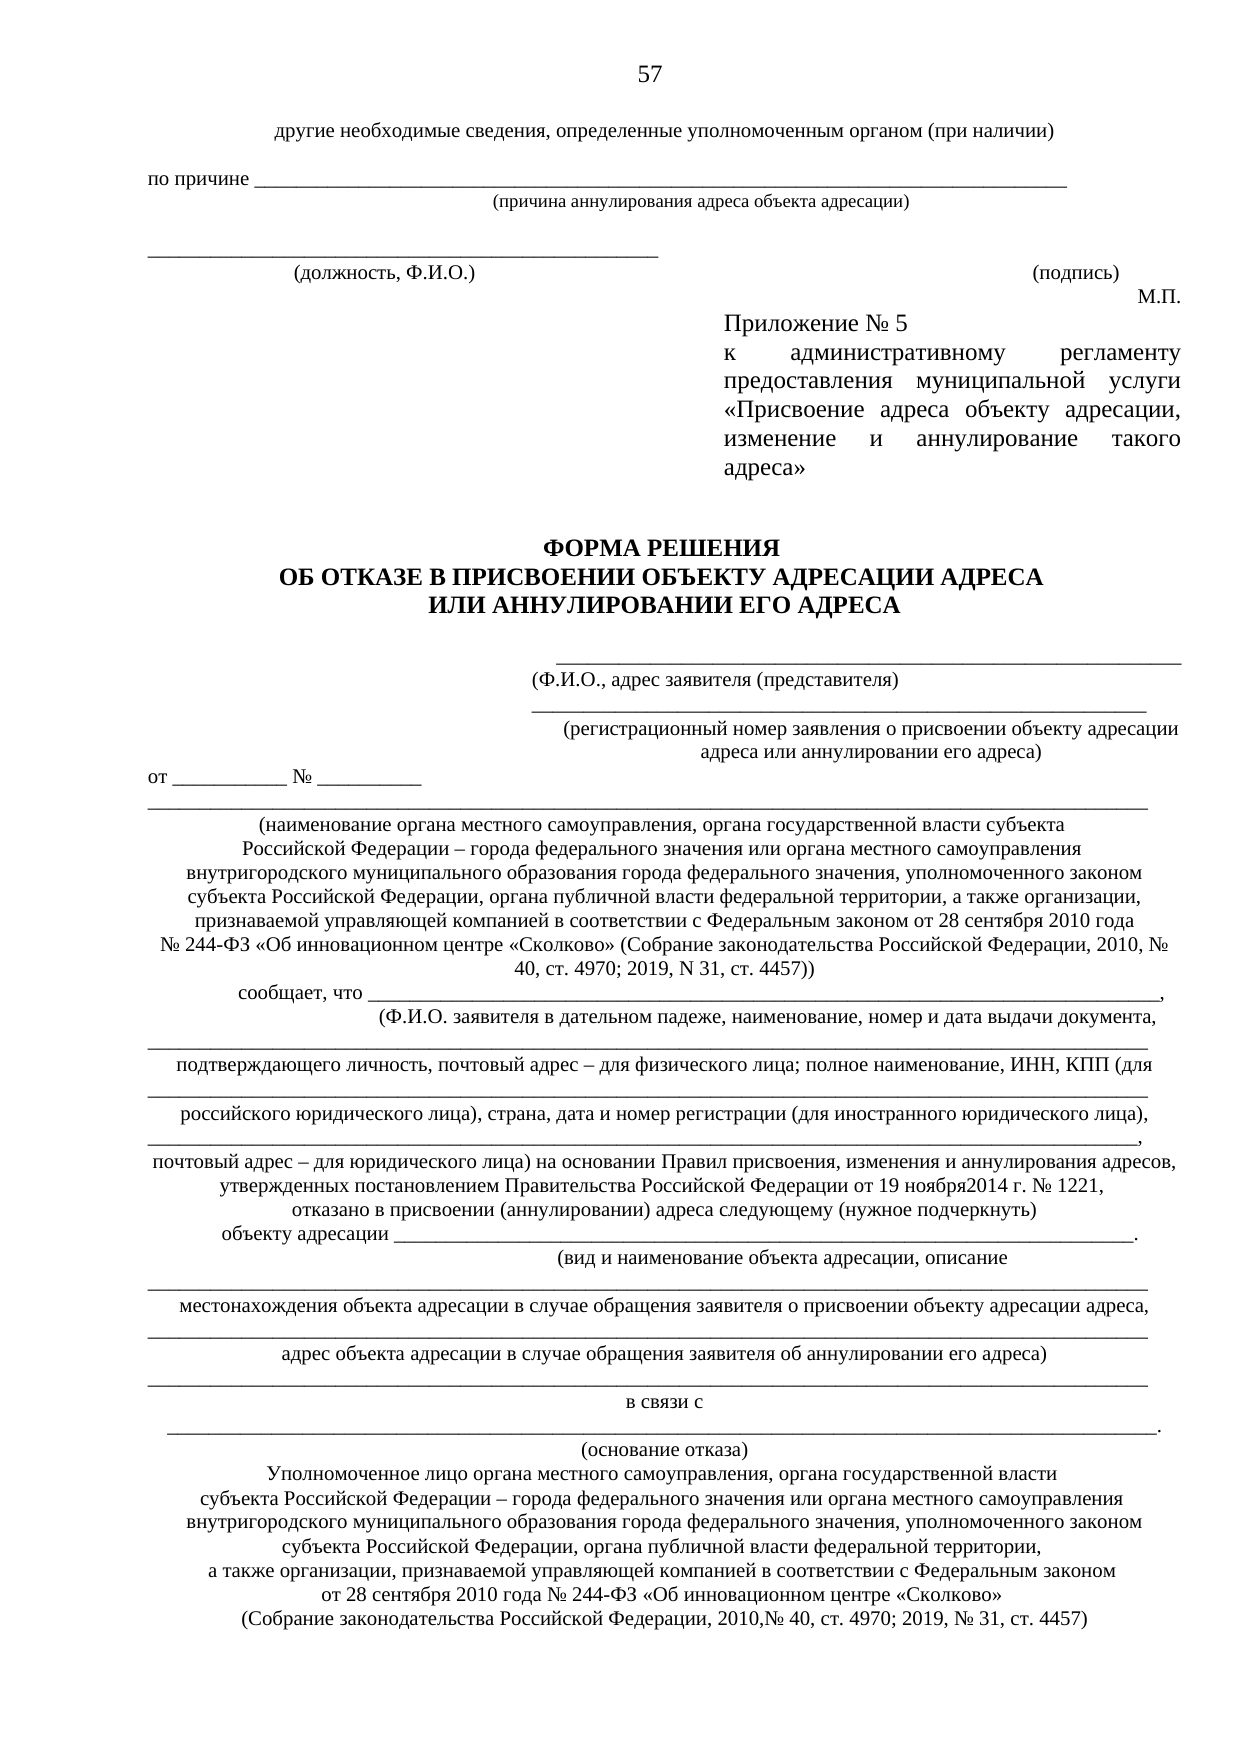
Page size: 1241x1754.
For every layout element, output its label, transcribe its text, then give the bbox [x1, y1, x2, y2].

text адрес объекта адресации в случае обращения заявителя об аннулировании его адреса) [148, 1341, 1181, 1365]
text ___________________________________________________________ [532, 691, 1181, 715]
text ________________________________________________________________________________________________ [148, 1076, 1181, 1100]
text ________________________________________________________________________________________________ [148, 1365, 1181, 1389]
text Уполномоченное лицо органа местного самоуправления, органа государственной власти субъекта Российской Федерации – города федерального значения или органа местного самоуправления внутригородского муниципального образования города федерального значения, уполномоченного законом субъекта Российской Федерации, органа публичной власти федеральной территории, а также организации, признаваемой управляющей компанией в соответствии с Федеральным законом от 28 сентября 2010 года № 244-ФЗ «Об инновационном центре «Сколково» (Собрание законодательства Российской Федерации, 2010,№ 40, ст. 4970; 2019, № 31, ст. 4457) [148, 1461, 1181, 1630]
text объекту адресации _______________________________________________________________________. [148, 1221, 1181, 1245]
text (причина аннулирования адреса объекта адресации) [221, 190, 1181, 212]
text (наименование органа местного самоуправления, органа государственной власти субъекта Российской Федерации – города федерального значения или органа местного самоуправления внутригородского муниципального образования города федерального значения, уполномоченного законом субъекта Российской Федерации, органа публичной власти федеральной территории, а также организации, признаваемой управляющей компанией в соответствии с Федеральным законом от 28 сентября 2010 года [148, 812, 1181, 932]
text _________________________________________________ [148, 236, 1181, 260]
text Приложение № 5 [724, 308, 1181, 337]
text местонахождения объекта адресации в случае обращения заявителя о присвоении объекту адресации адреса, [148, 1293, 1181, 1317]
text сообщает, что ____________________________________________________________________________, (Ф.И.О. заявителя в дательном падеже, наименование, номер и дата выдачи документа, [221, 980, 1181, 1028]
text М.П. [148, 284, 1181, 308]
text (вид и наименование объекта адресации, описание [148, 1245, 1181, 1269]
text ________________________________________________________________________________________________ [148, 1269, 1181, 1293]
text ________________________________________________________________________________________________ [148, 1028, 1181, 1052]
text по причине ______________________________________________________________________________ [148, 166, 1181, 190]
text (регистрационный номер заявления о присвоении объекту адресации адреса или аннулировании его адреса) [561, 715, 1181, 763]
subtitle ФОРМА РЕШЕНИЯ ОБ ОТКАЗЕ В ПРИСВОЕНИИ ОБЪЕКТУ АДРЕСАЦИИ АДРЕСА ИЛИ АННУЛИРОВАНИИ ЕГО АДРЕСА [148, 533, 1181, 619]
text (Ф.И.О., адрес заявителя (представителя) [532, 667, 1181, 691]
text ________________________________________________________________________________________________ [148, 788, 1181, 812]
text другие необходимые сведения, определенные уполномоченным органом (при наличии) [148, 118, 1181, 142]
text _______________________________________________________________________________________________, [148, 1124, 1181, 1148]
text ____________________________________________________________ [148, 643, 1181, 667]
text подтверждающего личность, почтовый адрес – для физического лица; полное наименование, ИНН, КПП (для [148, 1052, 1181, 1076]
text № 244-ФЗ «Об инновационном центре «Сколково» (Собрание законодательства Российской Федерации, 2010, № 40, ст. 4970; 2019, N 31, ст. 4457)) [148, 932, 1181, 980]
text (основание отказа) [148, 1437, 1181, 1461]
text ________________________________________________________________________________________________ [148, 1317, 1181, 1341]
text (должность, Ф.И.О.) (подпись) [148, 260, 1181, 284]
text российского юридического лица), страна, дата и номер регистрации (для иностранного юридического лица), [148, 1100, 1181, 1124]
text от ___________ № __________ [148, 763, 1181, 788]
text почтовый адрес – для юридического лица) на основании Правил присвоения, изменения и аннулирования адресов, утвержденных постановлением Правительства Российской Федерации от 19 ноября2014 г. № 1221, отказано в присвоении (аннулировании) адреса следующему (нужное подчеркнуть) [148, 1148, 1181, 1221]
text к административному регламенту предоставления муниципальной услуги «Присвоение адреса объекту адресации, изменение и аннулирование такого адреса» [724, 337, 1181, 481]
text в связи с _______________________________________________________________________________________________. [148, 1389, 1181, 1437]
